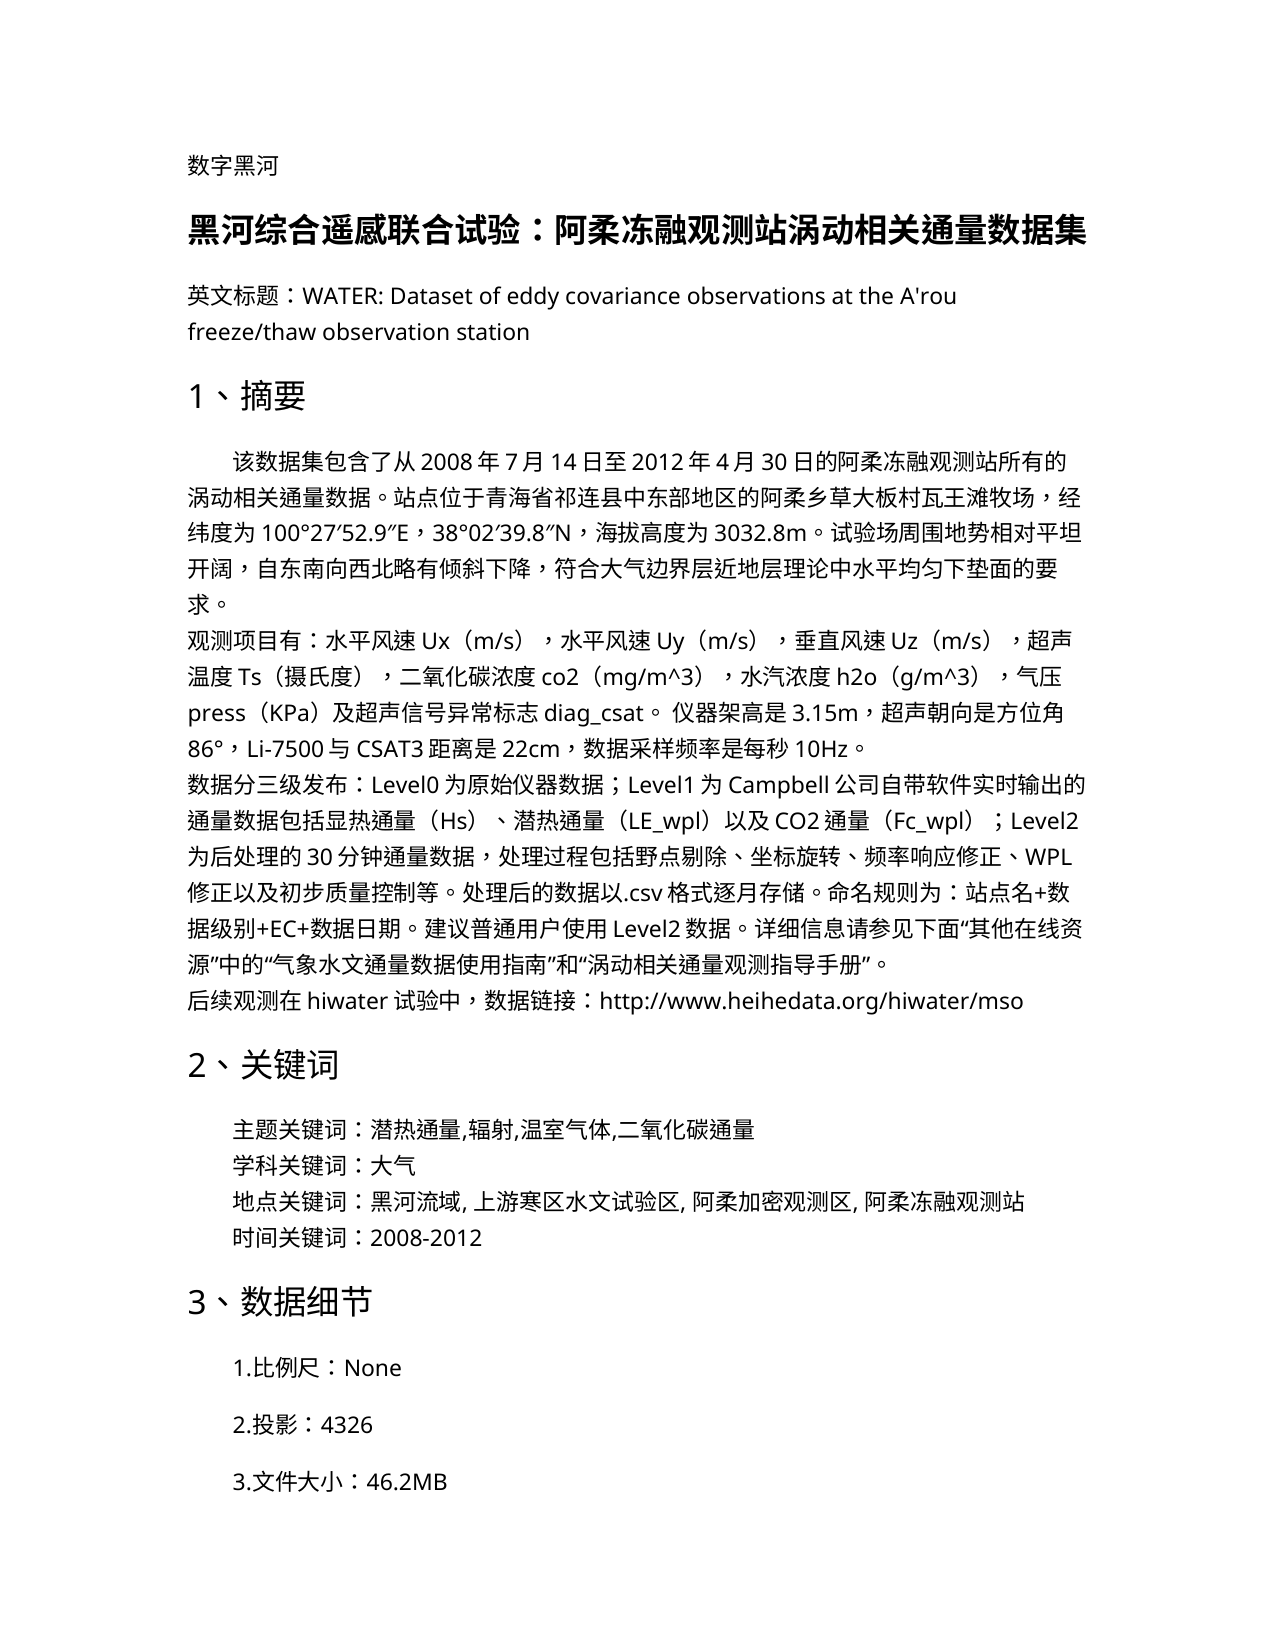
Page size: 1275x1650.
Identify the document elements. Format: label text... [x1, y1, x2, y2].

text 1、摘要 [187, 372, 1087, 418]
text 黑河综合遥感联合试验：阿柔冻融观测站涡动相关通量数据集 [187, 207, 1087, 252]
text 2、关键词 [187, 1041, 1087, 1087]
text 英文标题：WATER: Dataset of eddy covariance observations at the A'rou freeze/thaw observation station [187, 280, 1087, 347]
text 数字黑河 [187, 150, 1087, 181]
text 3、数据细节 [187, 1279, 1087, 1324]
text 3.文件大小：46.2MB [232, 1466, 1087, 1497]
text 1.比例尺：None [232, 1352, 1087, 1383]
text 主题关键词：潜热通量,辐射,温室气体,二氧化碳通量 学科关键词：大气 地点关键词：黑河流域, 上游寒区水文试验区, 阿柔加密观测区, 阿柔冻融观测站 时间关键词：2008-2012 [232, 1114, 1087, 1253]
text 该数据集包含了从2008年7月14日至2012年4月30日的阿柔冻融观测站所有的涡动相关通量数据。站点位于青海省祁连县中东部地区的阿柔乡草大板村瓦王滩牧场，经纬度为100°27′52.9″E，38°02′39.8″N，海拔高度为3032.8m。试验场周围地势相对平坦开阔，自东南向西北略有倾斜下降，符合大气边界层近地层理论中水平均匀下垫面的要求。 观测项目有：水平风速Ux（m/s），水平风速Uy（m/s），垂直风速Uz（m/s），超声温度Ts（摄氏度），二氧化碳浓度co2（mg/m^3），水汽浓度h2o（g/m^3），气压press（KPa）及超声信号异常标志diag_csat。 仪器架高是3.15m，超声朝向是方位角86°，Li-7500与CSAT3距离是22cm，数据采样频率是每秒10Hz。 数据分三级发布：Level0为原始仪器数据；Level1为Campbell公司自带软件实时输出的通量数据包括显热通量（Hs）、潜热通量（LE_wpl）以及CO2通量（Fc_wpl）；Level2为后处理的30分钟通量数据，处理过程包括野点剔除、坐标旋转、频率响应修正、WPL修正以及初步质量控制等。处理后的数据以.csv格式逐月存储。命名规则为：站点名+数据级别+EC+数据日期。建议普通用户使用Level2数据。详细信息请参见下面“其他在线资源”中的“气象水文通量数据使用指南”和“涡动相关通量观测指导手册”。 后续观测在hiwater试验中，数据链接：http://www.heihedata.org/hiwater/mso [187, 446, 1087, 1016]
text 2.投影：4326 [232, 1409, 1087, 1440]
